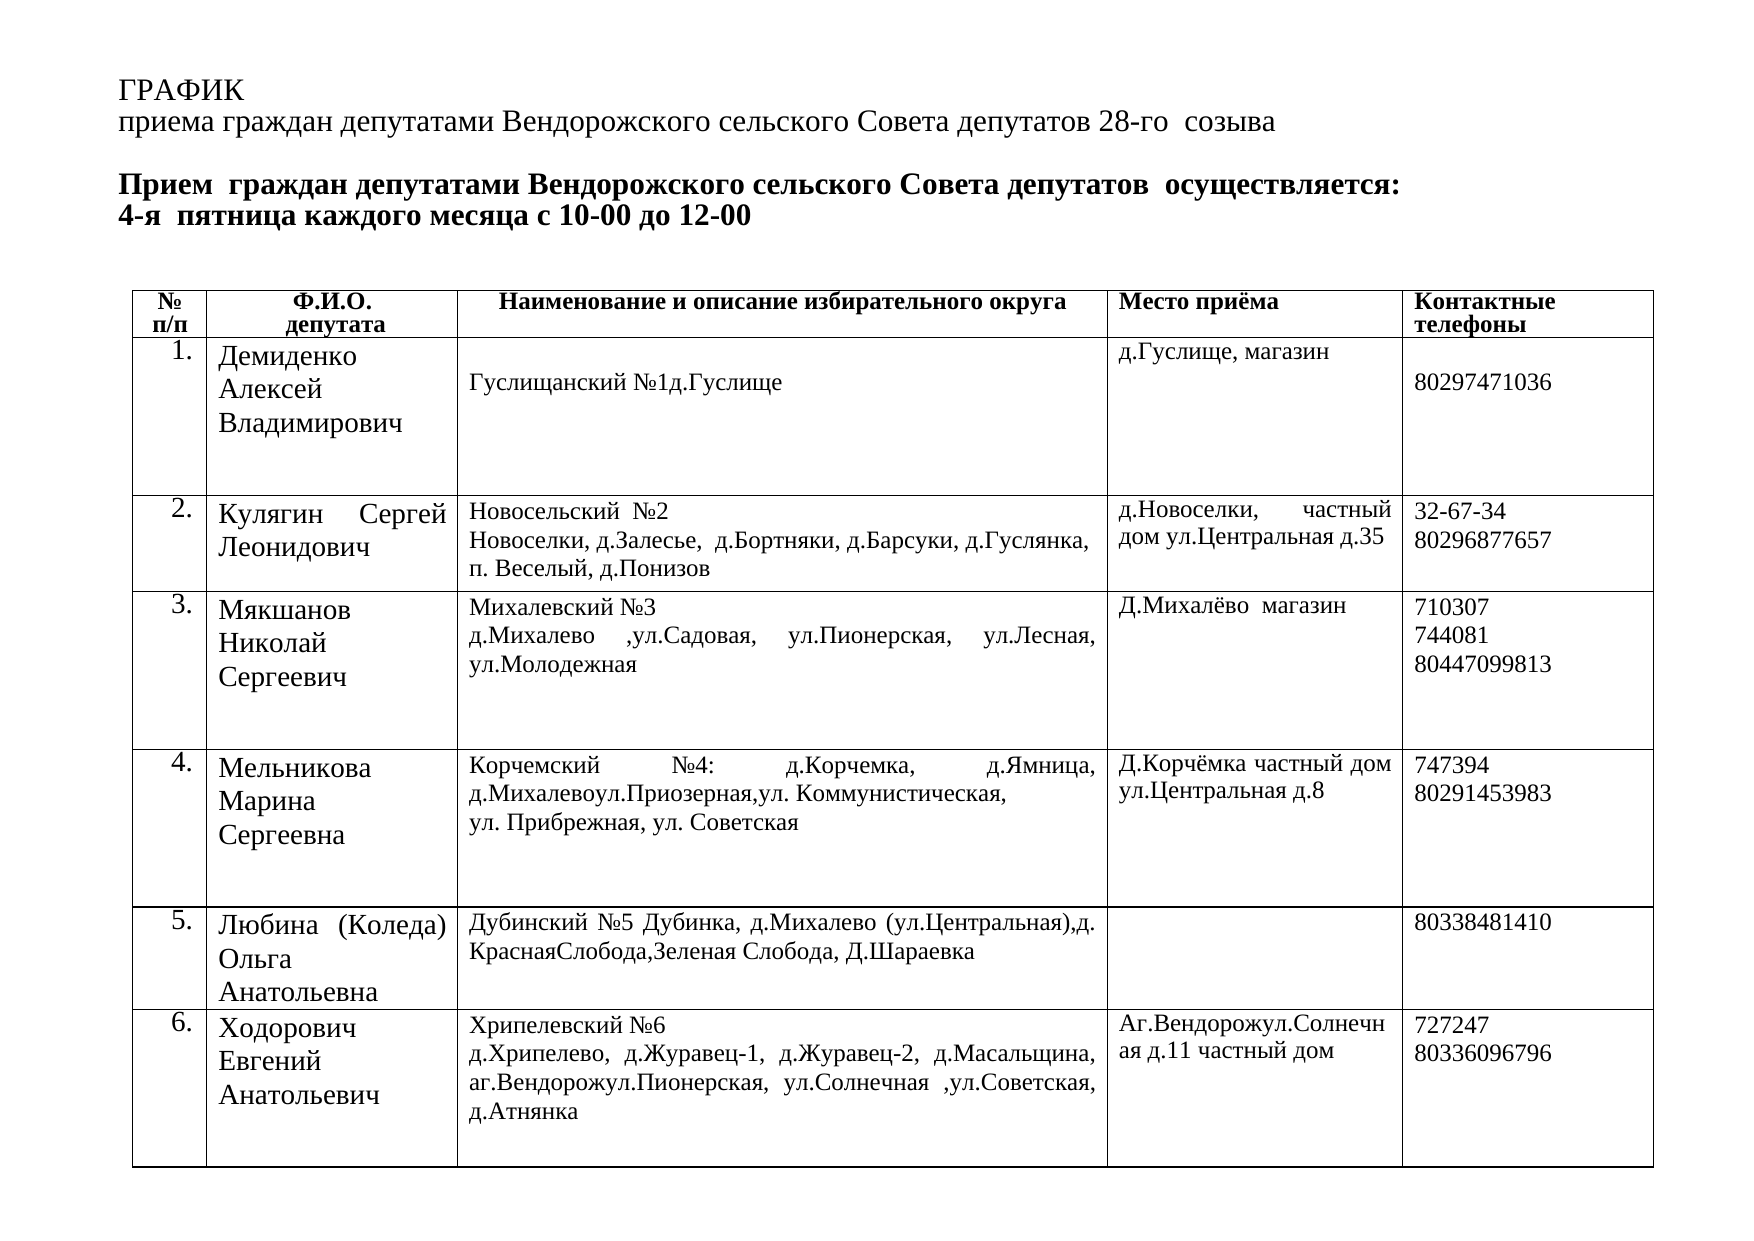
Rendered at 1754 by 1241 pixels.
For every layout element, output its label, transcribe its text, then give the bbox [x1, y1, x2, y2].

table_cell Любина (Коледа) Ольга Анатольевна [207, 908, 457, 1009]
text ГРАФИК [118, 76, 1636, 107]
table_cell Д.Михалёво магазин [1108, 592, 1402, 749]
table_cell [133, 338, 206, 495]
table_cell Новосельский №2 Новоселки, д.Залесье, д.Бортняки, д.Барсуки, д.Гуслянка, п. Веселый, д.Понизов [458, 496, 1107, 591]
text приема граждан депутатами Вендорожского сельского Совета депутатов 28-го созыва [118, 107, 1636, 138]
table_header Контактные телефоны [1403, 291, 1653, 337]
table_header № п/п [133, 291, 206, 337]
table_cell д.Новоселки, частный дом ул.Центральная д.35 [1108, 496, 1402, 591]
table_header Ф.И.О. депутата [207, 291, 457, 337]
table_cell Корчемский №4: д.Корчемка, д.Ямница, д.Михалевоул.Приозерная,ул. Коммунистическая, ул. Прибрежная, ул. Советская [458, 750, 1107, 906]
table_cell Михалевский №3 д.Михалево ,ул.Садовая, ул.Пионерская, ул.Лесная, ул.Молодежная [458, 592, 1107, 749]
table_cell Гуслищанский №1д.Гуслище [458, 338, 1107, 495]
table_cell Кулягин Сергей Леонидович [207, 496, 457, 591]
table_cell 80338481410 [1403, 908, 1653, 1009]
table_cell Мякшанов Николай Сергеевич [207, 592, 457, 749]
table_header Наименование и описание избирательного округа [458, 291, 1107, 337]
table_cell [133, 1010, 206, 1166]
table_cell [133, 750, 206, 906]
table_cell Демиденко Алексей Владимирович [207, 338, 457, 495]
table_header Место приёма [1108, 291, 1402, 337]
table_cell 747394 80291453983 [1403, 750, 1653, 906]
table_cell Д.Корчёмка частный дом ул.Центральная д.8 [1108, 750, 1402, 906]
table_cell 32-67-34 80296877657 [1403, 496, 1653, 591]
table_cell [133, 496, 206, 591]
table_cell 727247 80336096796 [1403, 1010, 1653, 1166]
text Прием граждан депутатами Вендорожского сельского Совета депутатов осуществляется: [118, 169, 1636, 201]
table_cell Дубинский №5 Дубинка, д.Михалево (ул.Центральная),д. КраснаяСлобода,Зеленая Слобода, Д.Шараевка [458, 908, 1107, 1009]
text 4-я пятница каждого месяца с 10-00 до 12-00 [118, 201, 1636, 232]
table_cell [133, 592, 206, 749]
table_cell 710307 744081 80447099813 [1403, 592, 1653, 749]
table_cell [133, 908, 206, 1009]
table_cell Аг.Вендорожул.Солнечная д.11 частный дом [1108, 1010, 1402, 1166]
table_cell 80297471036 [1403, 338, 1653, 495]
table_cell Ходорович Евгений Анатольевич [207, 1010, 457, 1166]
table_cell Хрипелевский №6 д.Хрипелево, д.Журавец-1, д.Журавец-2, д.Масальщина, аг.Вендорожул.Пионерская, ул.Солнечная ,ул.Советская, д.Атнянка [458, 1010, 1107, 1166]
table_cell д.Гуслище, магазин [1108, 338, 1402, 495]
table_cell [1108, 908, 1402, 1009]
table_cell Мельникова Марина Сергеевна [207, 750, 457, 906]
